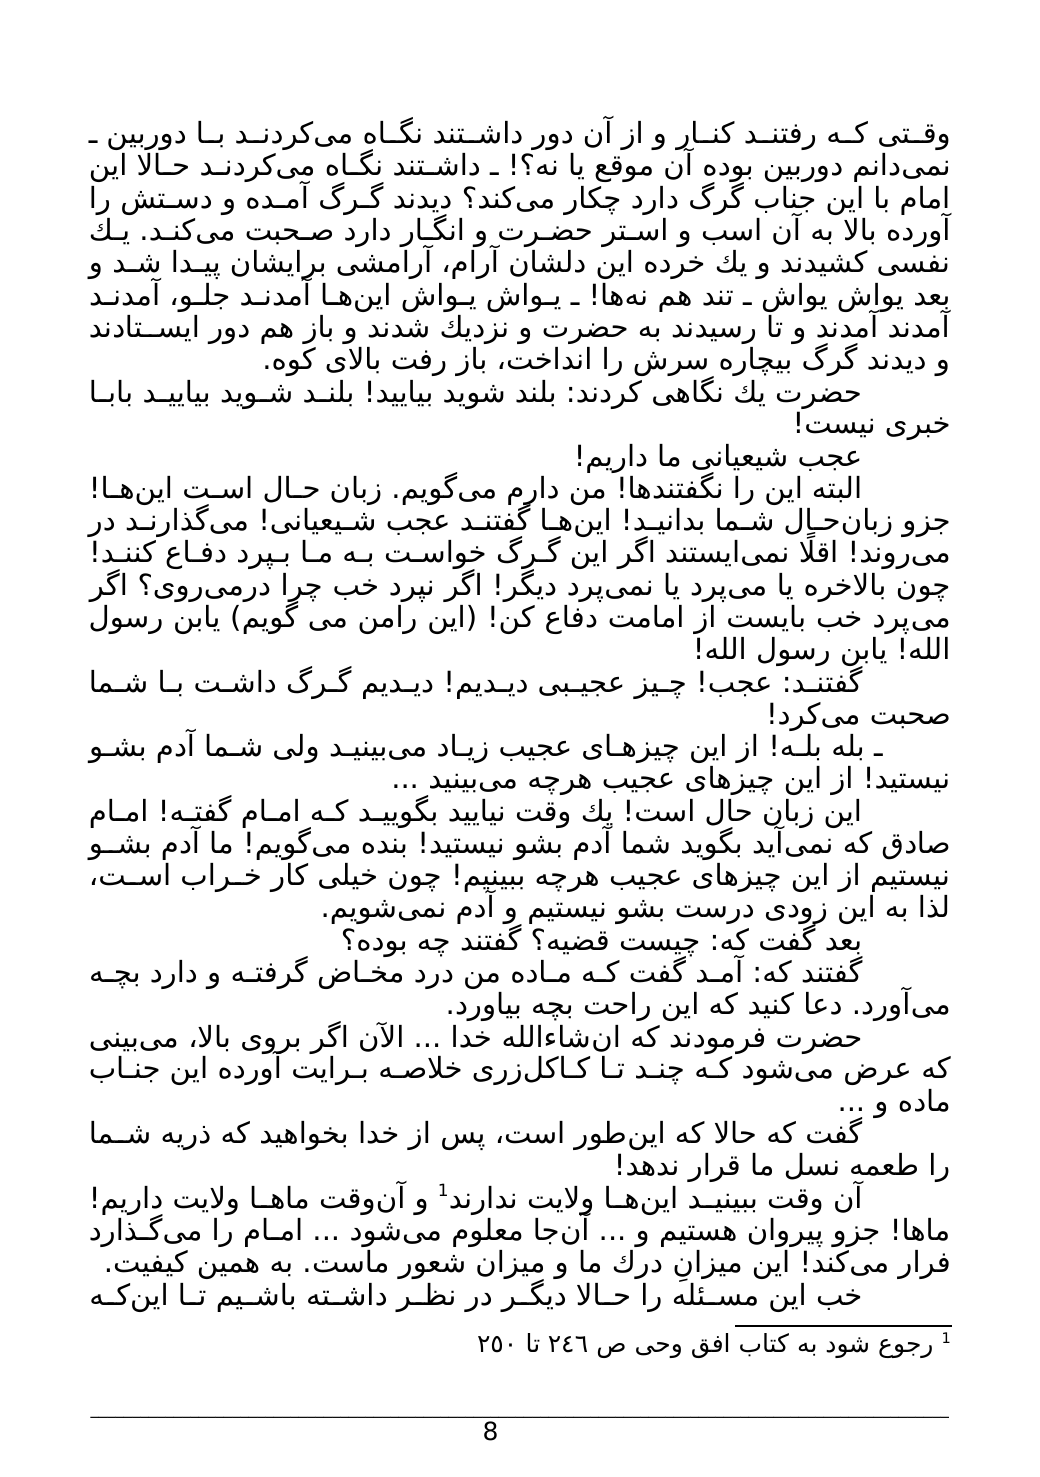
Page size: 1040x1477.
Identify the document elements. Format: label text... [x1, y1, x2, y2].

text گفت كه حالا كه این‌طور است، پس از خدا بخواهید كه ذریه شما را طعمه نسل ما قرار ندهد! [89, 1118, 951, 1183]
text گفتند كه: آمد گفت كه ماده من درد مخاض گرفته و دارد بچه می‌آورد. دعا كنید كه این راحت بچه بیاورد. [89, 957, 951, 1021]
text بعد گفت كه: چیست قضیه؟ گفتند چه بوده؟ [89, 925, 951, 957]
text این زبان حال است! یك وقت نیایید بگویید كه امام گفته! امام صادق كه نمی‌آید بگوید شما آدم بشو نیستید! بنده می‌گویم! ما آدم بشو نیستیم از این چیزهای عجیب هرچه ببینیم! چون خیلی كار خراب است، لذا به این زودی درست بشو نیستیم و آدم نمی‌شویم. [89, 796, 951, 925]
text البته این را نگفتندها! من دارم می‌گویم. زبان حال است این‌ها! جزو زبان‌حال شما بدانید! این‌ها گفتند عجب شیعیانی! می‌گذارند در می‌روند! اقلًا نمی‌ایستند اگر این گرگ خواست به ما بپرد دفاع كنند! چون بالاخره یا می‌پرد یا نمی‌پرد دیگر! اگر نپرد خب چرا درمی‌روی؟ اگر می‌پرد خب بایست از امامت دفاع كن! (این رامن می گویم) یابن رسول الله! یابن رسول الله! [89, 473, 951, 667]
text حضرت یك نگاهی كردند: بلند شوید بیایید! بلند شوید بیایید بابا خبری نیست! [89, 376, 951, 441]
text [89, 1279, 951, 1312]
text آن وقت ببینید این‌ها ولایت ندارند و آن‌وقت ماها ولایت داریم! ماها! جزو پیروان هستیم و ... آن‌جا معلوم می‌شود ... امام را می‌گذارد فرار می‌كند! این میزانِ درك ما و میزان شعور ماست. به همین كیفیت. [89, 1183, 951, 1279]
text ـ بله بله! از این چیزهای عجیب زیاد می‌بینید ولی شما آدم بشو نیستید! از این چیزهای عجیب هرچه می‌بینید ... [89, 731, 951, 796]
text حضرت فرمودند كه ان‌شاءالله خدا ... الآن اگر بروی بالا، می‌بینی كه عرض می‌شود كه چند تا كاكل‌زری خلاصه برایت آورده این جناب ماده و ... [89, 1021, 951, 1118]
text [89, 118, 951, 376]
text گفتند: عجب! چیز عجیبی دیدیم! دیدیم گرگ داشت با شما صحبت می‌كرد! [89, 667, 951, 731]
text عجب شیعیانی ما داریم! [89, 441, 951, 473]
